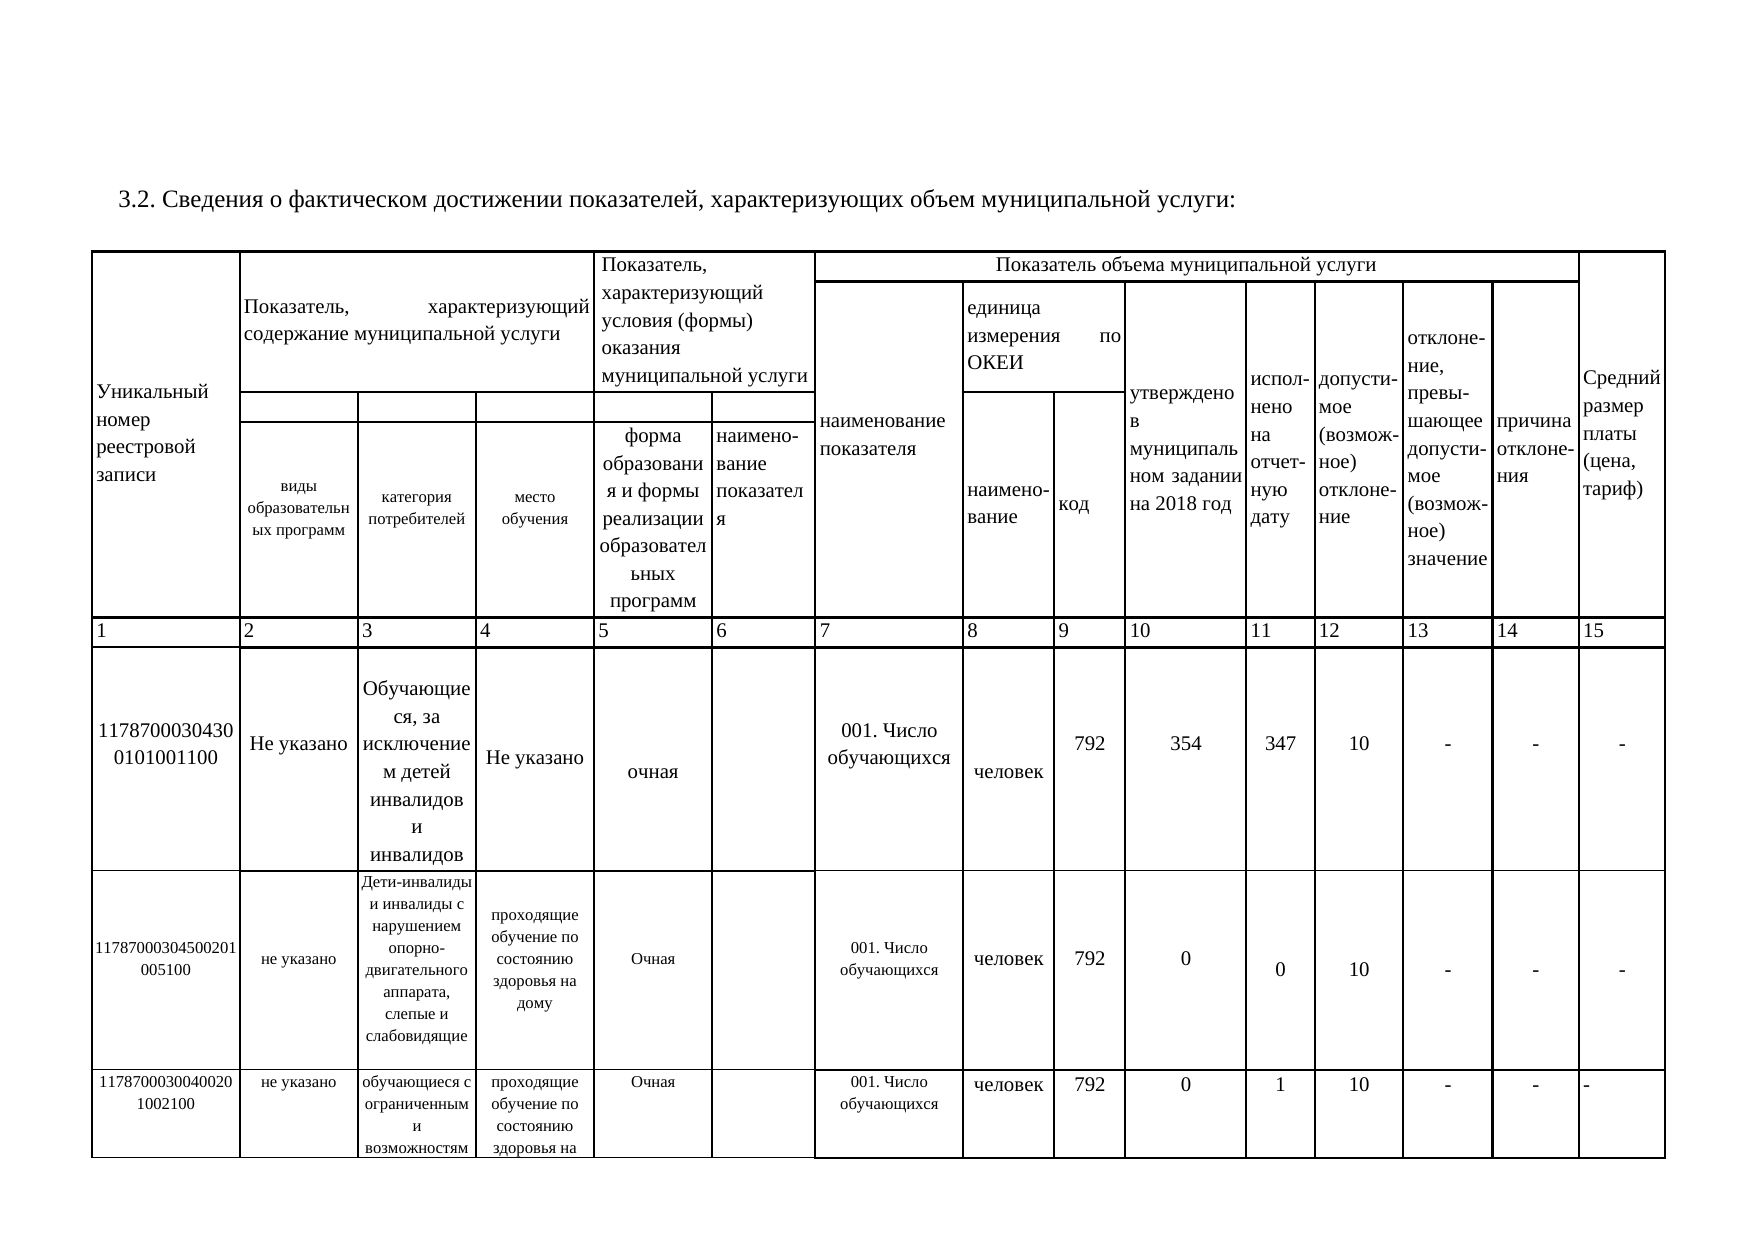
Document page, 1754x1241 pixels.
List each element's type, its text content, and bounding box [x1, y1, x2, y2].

table_cell утверждено в муниципальном задании на 2018 год [1126, 283, 1245, 616]
table_cell 347 [1247, 649, 1314, 869]
table_cell очная [595, 649, 711, 869]
table_cell 10 [1316, 1071, 1402, 1157]
table_cell 9 [1055, 619, 1124, 646]
table_cell 792 [1055, 1071, 1124, 1157]
table_cell 7 [816, 619, 962, 646]
table_cell [713, 872, 814, 1069]
table_cell 4 [477, 619, 593, 646]
table_cell 10 [1316, 649, 1402, 869]
table_cell человек [964, 871, 1053, 1069]
table_cell 10 [1316, 871, 1402, 1069]
table_cell виды образовательных программ [241, 423, 357, 616]
table_cell Не указано [477, 649, 593, 869]
table_cell 5 [595, 619, 711, 646]
table_cell 0 [1126, 871, 1245, 1069]
table_cell [713, 393, 814, 421]
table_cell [93, 1070, 239, 1157]
table_cell 0 [1247, 871, 1314, 1069]
table_cell 3 [359, 619, 475, 646]
table_cell 12 [1316, 619, 1402, 646]
table_cell Очная [595, 1070, 711, 1157]
table_cell - [1494, 649, 1578, 869]
table_cell [713, 1070, 814, 1157]
table_cell проходящие обучение по состоянию здоровья на дому [477, 872, 593, 1069]
table_header Средний размер платы (цена, тариф) [1580, 253, 1664, 616]
table_cell код [1055, 393, 1124, 616]
table_cell человек [964, 649, 1053, 869]
table_cell Обучающиеся, за исключением детей инвалидов и инвалидов [359, 649, 475, 869]
table_cell 1 [93, 619, 239, 646]
table_cell - [1580, 1071, 1664, 1157]
table_cell 11787000304500201005100 [93, 871, 239, 1069]
table_cell - [1580, 871, 1664, 1069]
table_cell 0 [1126, 1071, 1245, 1157]
table_cell 6 [713, 619, 814, 646]
table_cell 001. Число обучающихся [816, 871, 962, 1069]
table_cell человек [964, 1071, 1053, 1157]
table_header Уникальный номер реестровой записи [93, 253, 239, 616]
table_cell категория потребителей [359, 423, 475, 616]
table_cell 8 [964, 619, 1053, 646]
table_cell место обучения [477, 423, 593, 616]
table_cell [477, 1070, 593, 1157]
table_header Показатель, характеризующий содержание муниципальной услуги [241, 253, 593, 391]
table_cell 354 [1126, 649, 1245, 869]
table_cell единица измерения по ОКЕИ [964, 283, 1124, 391]
table_cell [359, 393, 475, 421]
table_cell допустимое (возможное) отклонение [1316, 283, 1402, 616]
table_cell Не указано [241, 649, 357, 869]
table_cell исполнено на отчетную дату [1247, 283, 1314, 616]
table_cell 001. Число обучающихся [816, 649, 962, 869]
table_cell не указано [241, 872, 357, 1069]
table_cell Очная [595, 872, 711, 1069]
table_cell [595, 393, 711, 421]
table_cell 1 [1247, 1071, 1314, 1157]
table_cell - [1494, 1071, 1578, 1157]
table_cell 792 [1055, 871, 1124, 1069]
table_cell - [1494, 871, 1578, 1069]
table_cell 11 [1247, 619, 1314, 646]
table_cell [816, 1071, 962, 1157]
table_cell 13 [1404, 619, 1491, 646]
table_cell - [1404, 649, 1491, 869]
table_cell [241, 393, 357, 421]
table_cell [359, 1070, 475, 1157]
table_cell 10 [1126, 619, 1245, 646]
table_cell - [1404, 1071, 1491, 1157]
table_cell [477, 393, 593, 421]
table_cell - [1404, 871, 1491, 1069]
table_cell 11787000304300101001100 [93, 648, 239, 869]
table_cell наименование показателя [713, 423, 814, 616]
table_cell 2 [241, 619, 357, 646]
table_header Показатель, характеризующий условия (формы) оказания муниципальной услуги [595, 253, 814, 391]
text 3.2. Сведения о фактическом достижении показателей, характеризующих объем муниципальной услуги: [118, 184, 1636, 213]
table_cell 14 [1494, 619, 1578, 646]
table_cell форма образования и формы реализации образовательных программ [595, 423, 711, 616]
table_cell не указано [241, 1070, 357, 1157]
table_cell 792 [1055, 649, 1124, 869]
table_cell причина отклонения [1494, 283, 1578, 616]
table_cell наименование показателя [816, 283, 962, 616]
table_cell [713, 649, 814, 869]
table_header Показатель объема муниципальной услуги [816, 253, 1578, 280]
table_cell Дети-инвалиды и инвалиды с нарушением опорно-двигательного аппарата, слепые и слабовидящие [359, 872, 475, 1069]
table_cell - [1580, 649, 1664, 869]
table_cell отклонение, превышающее допустимое (возможное) значение [1404, 283, 1491, 616]
table_cell наименование [964, 393, 1053, 616]
table_cell 15 [1580, 619, 1664, 646]
